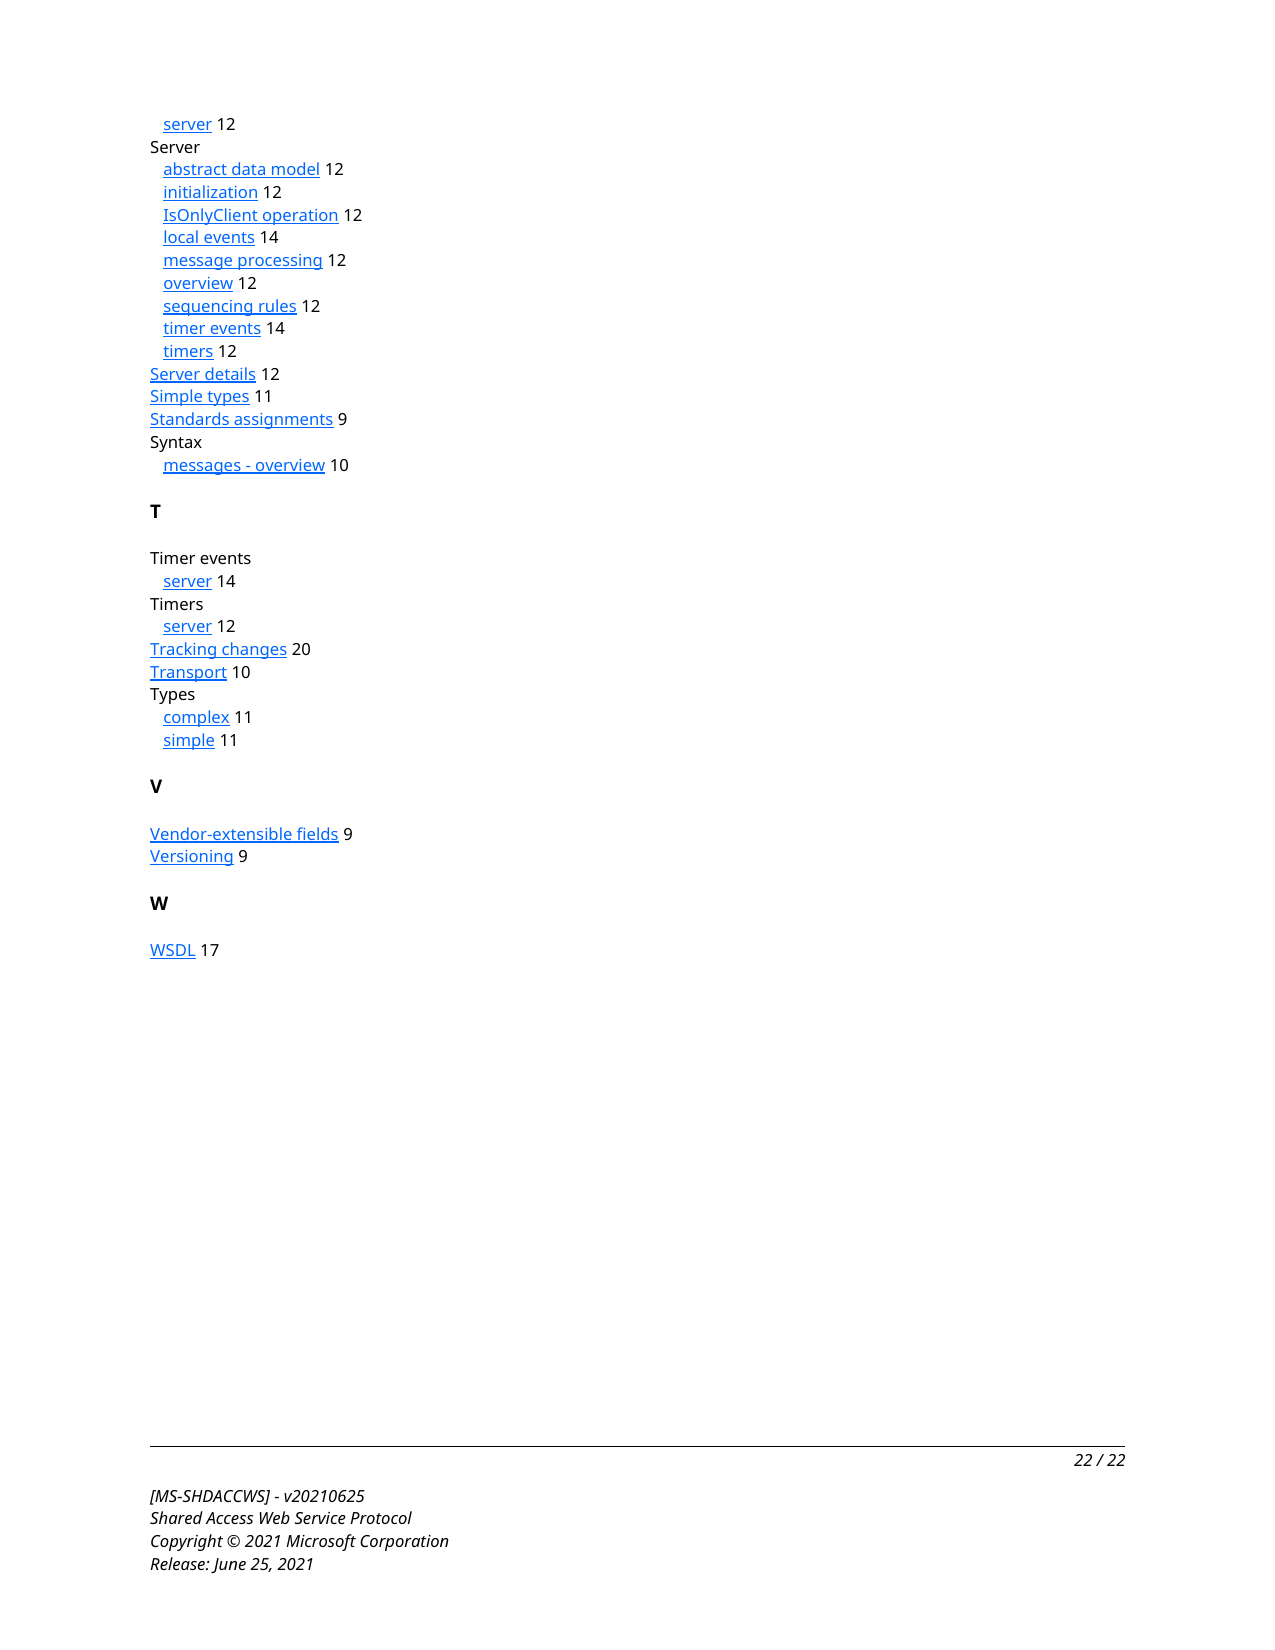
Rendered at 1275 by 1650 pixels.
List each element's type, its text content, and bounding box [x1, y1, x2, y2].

text overview 11 [150, 271, 600, 294]
text simple 10 [150, 728, 600, 751]
text Vendor-extensible fields 8 [150, 822, 600, 845]
text server 13 [150, 569, 600, 592]
text Timers [150, 592, 600, 615]
text complex 10 [150, 706, 600, 728]
text Versioning 8 [150, 845, 600, 867]
text V [150, 774, 600, 799]
text server 11 [150, 615, 600, 638]
text Server details 11 [150, 362, 600, 385]
text T [150, 498, 600, 524]
text local events 13 [150, 226, 600, 249]
text Simple types 10 [150, 385, 600, 408]
text IsOnlyClient operation 11 [150, 203, 600, 226]
text WSDL 16 [150, 938, 600, 961]
text initialization 11 [150, 181, 600, 203]
text sequencing rules 11 [150, 294, 600, 317]
text messages - overview 9 [150, 453, 600, 476]
text Tracking changes 19 [150, 638, 600, 660]
text Timer events [150, 547, 600, 569]
text server 11 [150, 112, 600, 135]
text Types [150, 683, 600, 706]
text abstract data model 11 [150, 158, 600, 181]
text Transport 9 [150, 660, 600, 683]
text W [150, 890, 600, 916]
text Standards assignments 8 [150, 408, 600, 430]
text Server [150, 135, 600, 158]
text Syntax [150, 430, 600, 453]
text timers 11 [150, 339, 600, 362]
text message processing 11 [150, 249, 600, 271]
text timer events 13 [150, 317, 600, 339]
